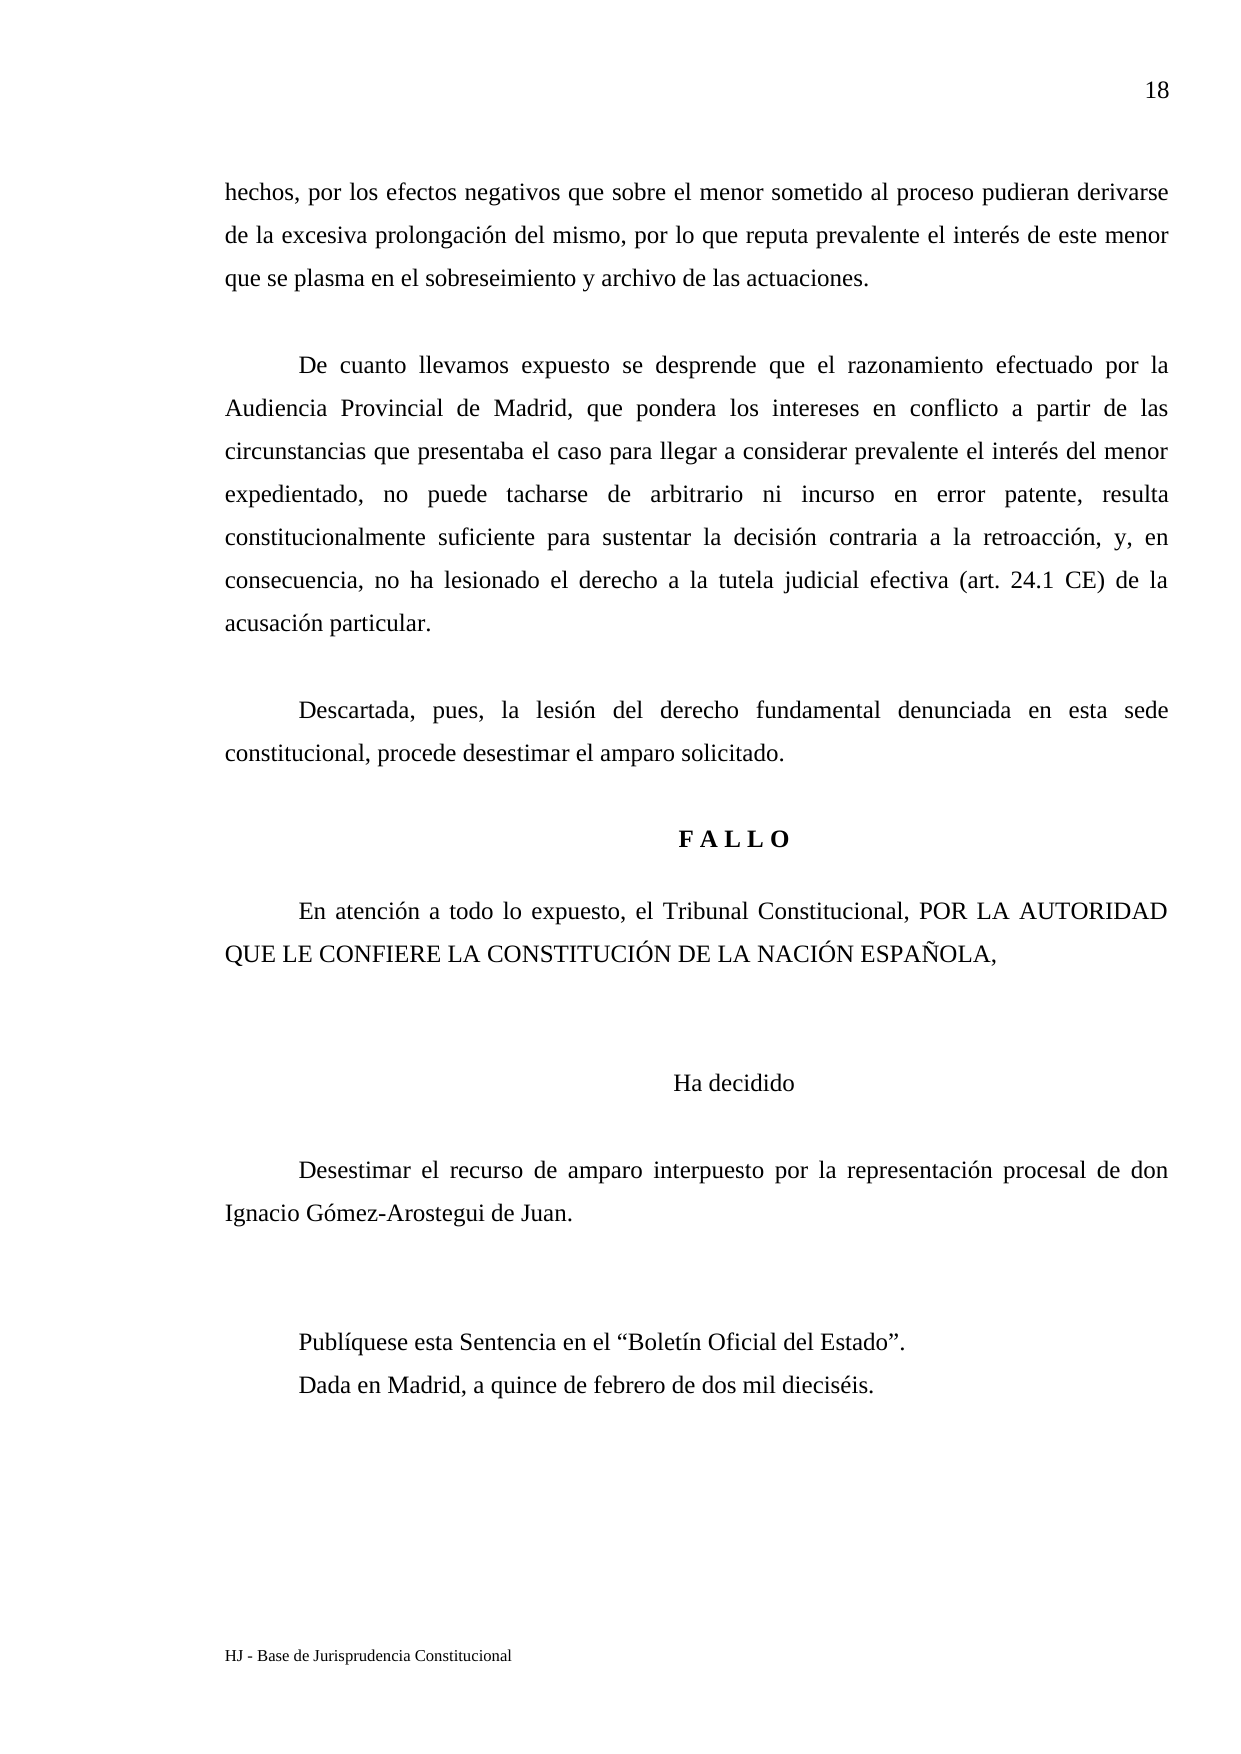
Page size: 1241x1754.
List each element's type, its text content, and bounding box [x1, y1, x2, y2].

text De cuanto llevamos expuesto se desprende que el razonamiento efectuado por la Audiencia Provincial de Madrid, que pondera los intereses en conflicto a partir de las circunstancias que presentaba el caso para llegar a considerar prevalente el interés del menor expedientado, no puede tacharse de arbitrario ni incurso en error patente, resulta constitucionalmente suficiente para sustentar la decisión contraria a la retroacción, y, en consecuencia, no ha lesionado el derecho a la tutela judicial efectiva (art. 24.1 CE) de la acusación particular. [224, 350, 1169, 637]
text Dada en Madrid, a quince de febrero de dos mil dieciséis. [224, 1370, 1169, 1399]
text Desestimar el recurso de amparo interpuesto por la representación procesal de don Ignacio Gómez-Arostegui de Juan. [224, 1155, 1169, 1227]
text En atención a todo lo expuesto, el Tribunal Constitucional, POR LA AUTORIDAD QUE LE CONFIERE LA CONSTITUCIÓN DE LA NACIÓN ESPAÑOLA, [224, 896, 1169, 968]
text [224, 177, 1169, 292]
text Descartada, pues, la lesión del derecho fundamental denunciada en esta sede constitucional, procede desestimar el amparo solicitado. [224, 695, 1169, 767]
text Publíquese esta Sentencia en el “Boletín Oficial del Estado”. [224, 1327, 1169, 1356]
subtitle F A L L O [224, 824, 1169, 853]
text Ha decidido [224, 1068, 1169, 1097]
